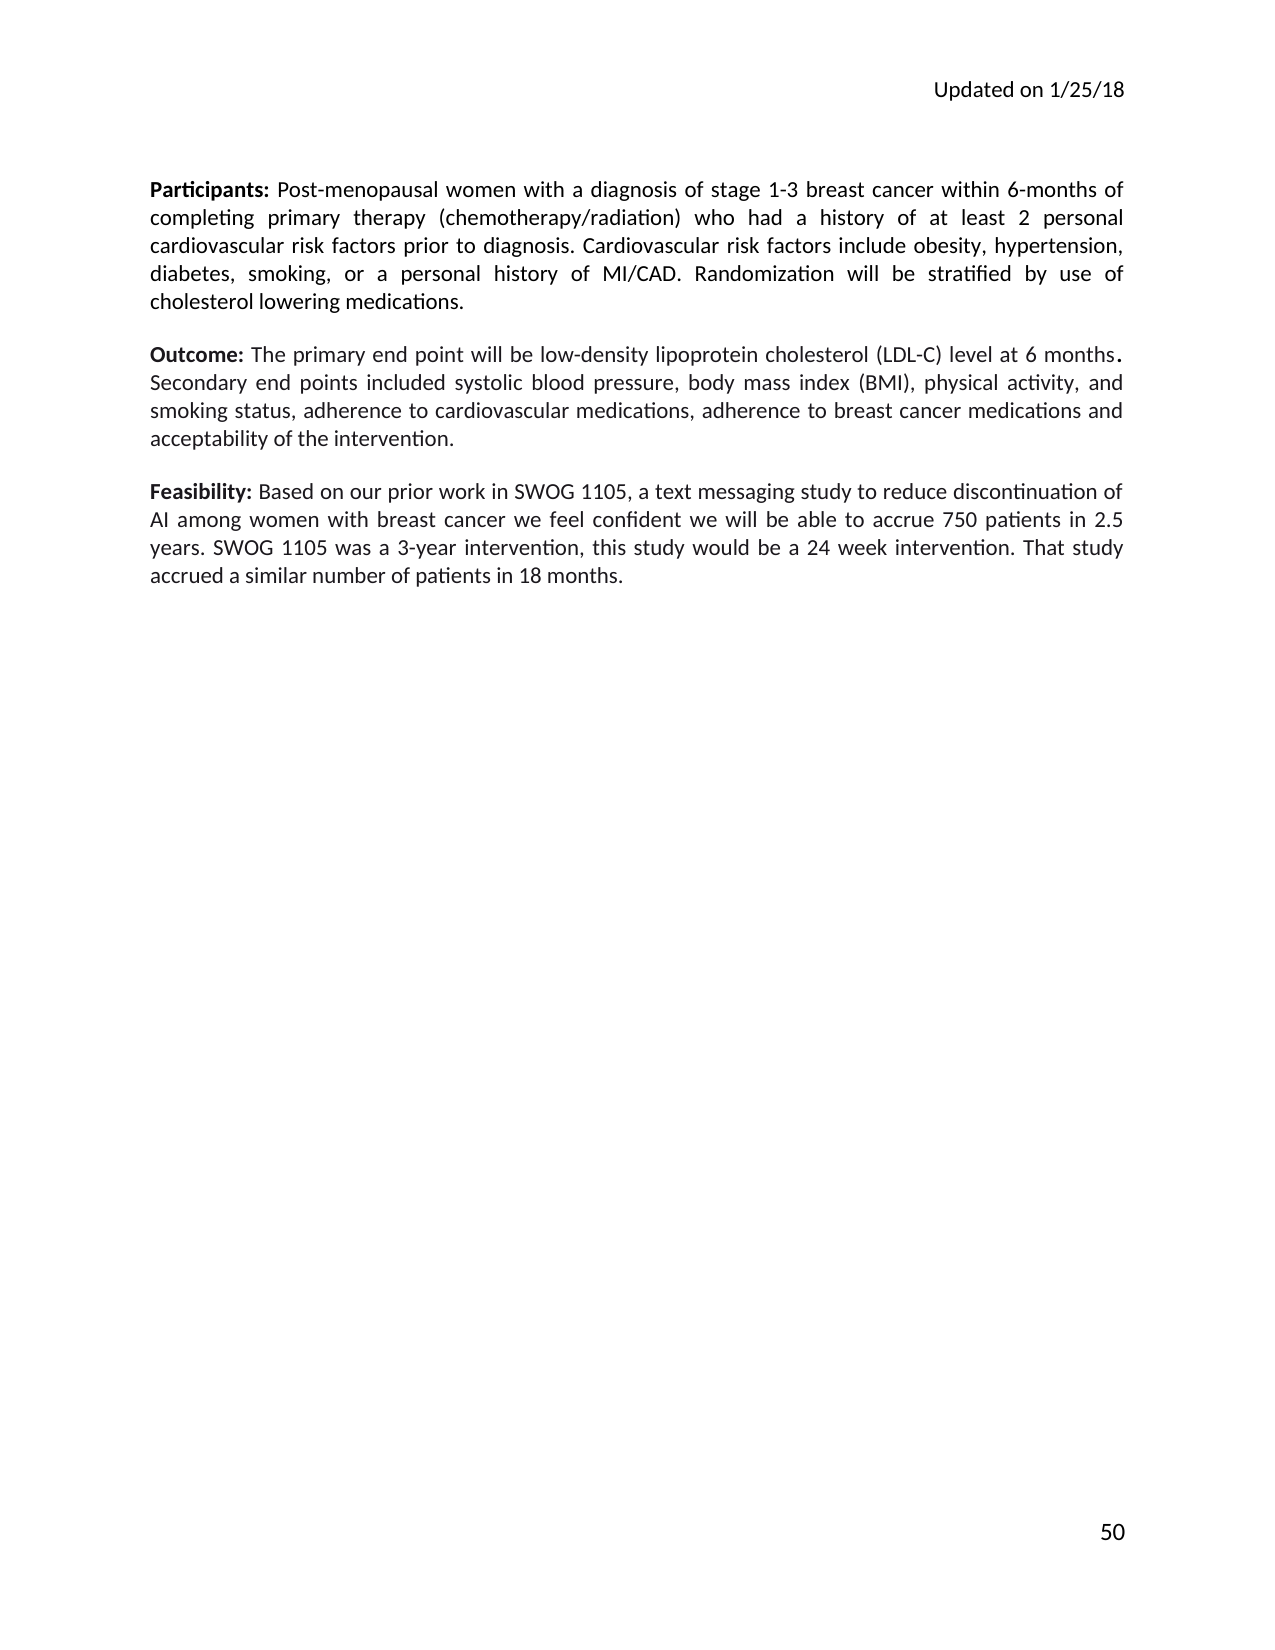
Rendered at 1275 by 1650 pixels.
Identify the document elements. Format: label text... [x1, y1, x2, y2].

text Participants: Post-menopausal women with a diagnosis of stage 1-3 breast cancer within 6-months of completing primary therapy (chemotherapy/radiation) who had a history of at least 2 personal cardiovascular risk factors prior to diagnosis. Cardiovascular risk factors include obesity, hypertension, diabetes, smoking, or a personal history of MI/CAD. Randomization will be stratified by use of cholesterol lowering medications. [150, 175, 1125, 315]
text Outcome: The primary end point will be low-density lipoprotein cholesterol (LDL-C) level at 6 months. Secondary end points included systolic blood pressure, body mass index (BMI), physical activity, and smoking status, adherence to cardiovascular medications, adherence to breast cancer medications and acceptability of the intervention. [150, 340, 1125, 452]
text Feasibility: Based on our prior work in SWOG 1105, a text messaging study to reduce discontinuation of AI among women with breast cancer we feel confident we will be able to accrue 750 patients in 2.5 years. SWOG 1105 was a 3-year intervention, this study would be a 24 week intervention. That study accrued a similar number of patients in 18 months. [150, 477, 1125, 589]
